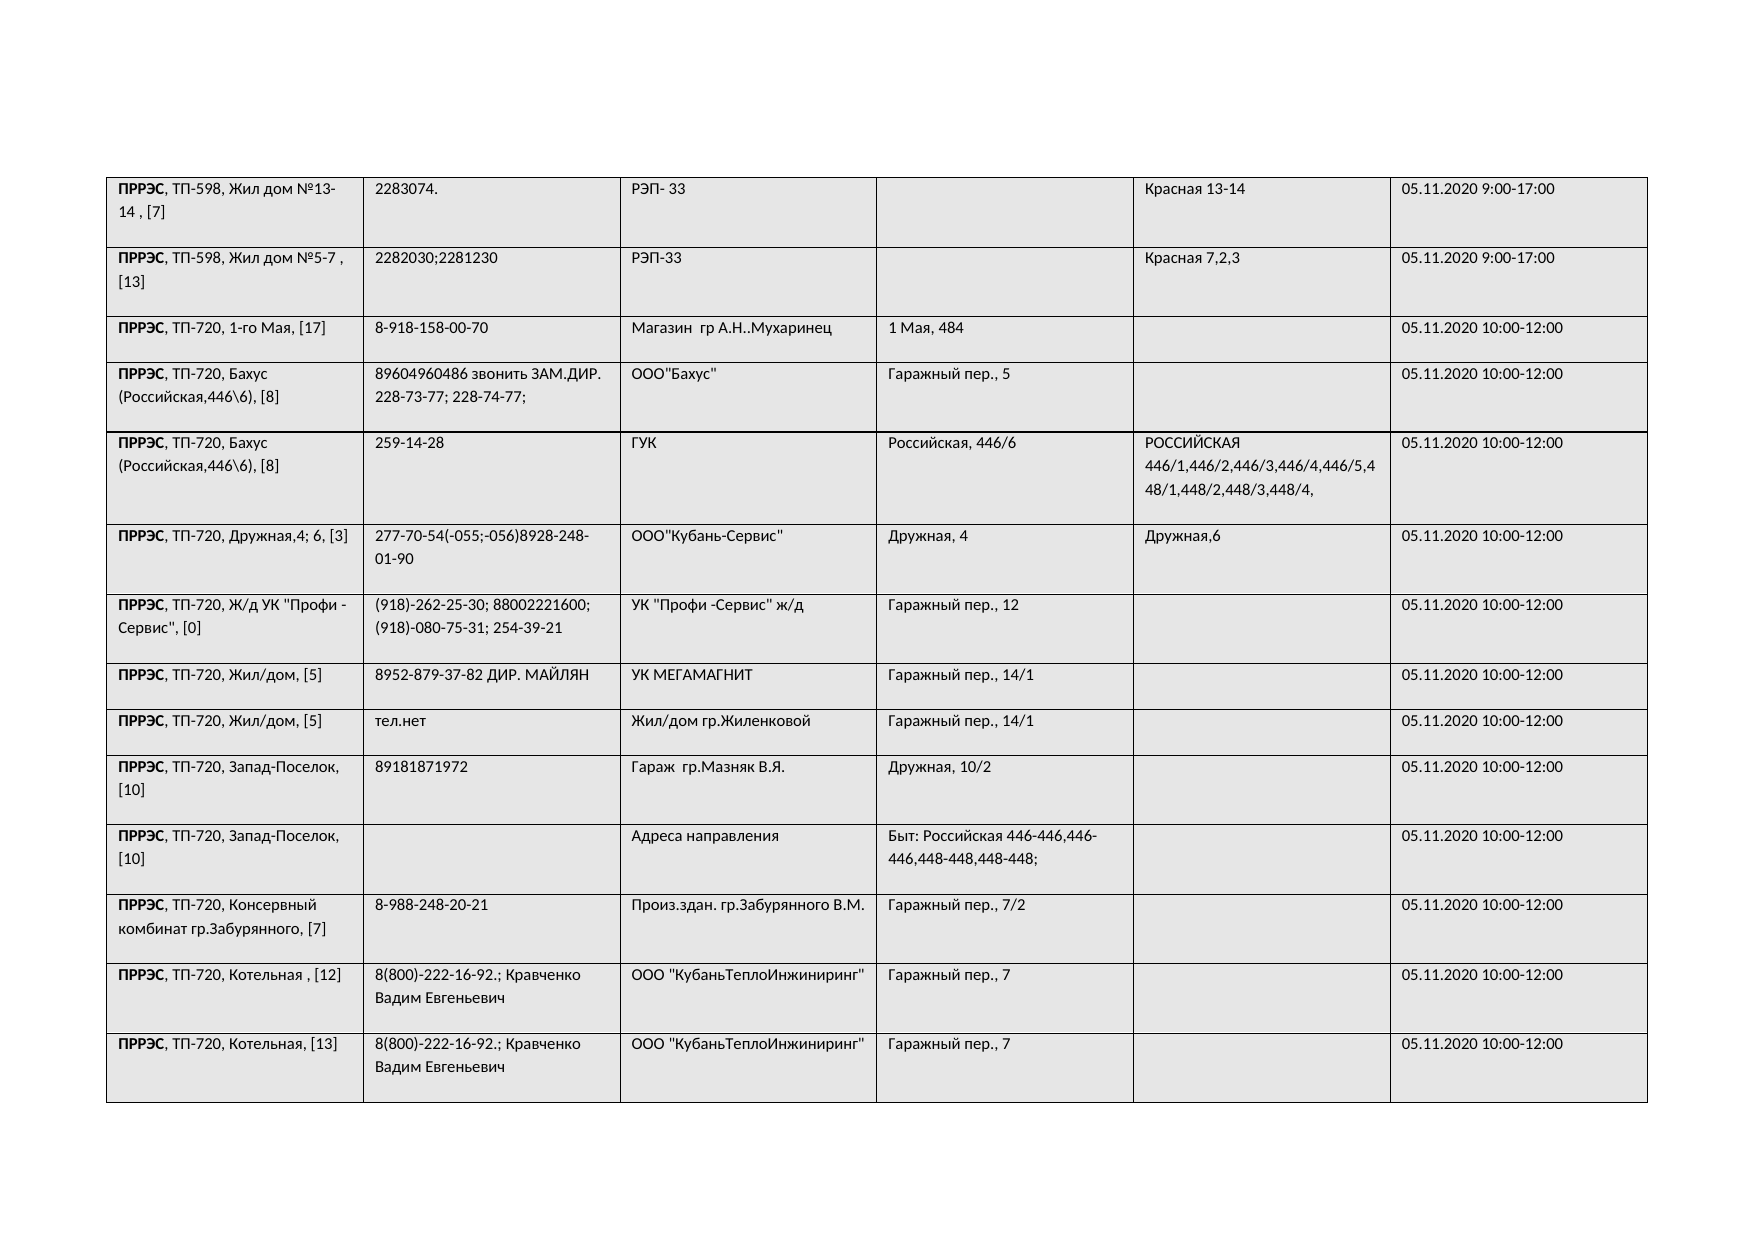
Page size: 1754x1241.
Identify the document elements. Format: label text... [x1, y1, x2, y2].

table_cell 8-918-158-00-70 [364, 317, 620, 362]
table_cell ПРРЭС, ТП-720, Консервный комбинат гр.Забурянного, [7] [107, 895, 363, 963]
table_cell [1391, 178, 1647, 247]
table_cell 05.11.2020 10:00-12:00 [1391, 363, 1647, 431]
table_cell 8952-879-37-82 ДИР. МАЙЛЯН [364, 664, 620, 709]
table_cell [1134, 964, 1390, 1032]
table_cell ПРРЭС, ТП-720, Жил/дом, [5] [107, 710, 363, 755]
table_cell Дружная, 4 [877, 525, 1133, 593]
table_cell [1134, 317, 1390, 362]
table_cell Красная 13-14 [1134, 178, 1390, 247]
table_cell 05.11.2020 10:00-12:00 [1391, 710, 1647, 755]
table_cell 2283074. [364, 178, 620, 247]
table_cell [1134, 1034, 1390, 1102]
table_cell 05.11.2020 10:00-12:00 [1391, 895, 1647, 963]
table_cell [1134, 756, 1390, 824]
table_cell ООО "КубаньТеплоИнжиниринг" [621, 1034, 876, 1102]
table_cell Гараж гр.Мазняк В.Я. [621, 756, 876, 824]
table_cell ГУК [621, 433, 876, 524]
table_cell ПРРЭС, ТП-598, Жил дом №5-7 , [13] [107, 248, 363, 316]
table_cell РЭП-33 [621, 248, 876, 316]
table_cell 8(800)-222-16-92.; Кравченко Вадим Евгеньевич [364, 1034, 620, 1102]
table_cell 89604960486 звонить ЗАМ.ДИР. 228-73-77; 228-74-77; [364, 363, 620, 431]
table_cell Российская, 446/6 [877, 433, 1133, 524]
table_cell Произ.здан. гр.Забурянного В.М. [621, 895, 876, 963]
table_cell УК "Профи -Сервис" ж/д [621, 595, 876, 663]
table_cell ООО"Кубань-Сервис" [621, 525, 876, 593]
table_cell 277-70-54(-055;-056)8928-248-01-90 [364, 525, 620, 593]
table_cell Магазин гр А.Н..Мухаринец [621, 317, 876, 362]
table_cell (918)-262-25-30; 88002221600; (918)-080-75-31; 254-39-21 [364, 595, 620, 663]
table_cell ПРРЭС, ТП-720, Запад-Поселок, [10] [107, 756, 363, 824]
table_cell 05.11.2020 10:00-12:00 [1391, 595, 1647, 663]
table_cell Гаражный пер., 14/1 [877, 710, 1133, 755]
table_cell [877, 248, 1133, 316]
table_cell [1134, 895, 1390, 963]
table_cell 8(800)-222-16-92.; Кравченко Вадим Евгеньевич [364, 964, 620, 1032]
table_cell РЭП- 33 [621, 178, 876, 247]
table_cell Адреса направления [621, 825, 876, 894]
table_cell 2282030;2281230 [364, 248, 620, 316]
table_cell ПРРЭС, ТП-598, Жил дом №13-14 , [7] [107, 178, 363, 247]
table_cell Гаражный пер., 14/1 [877, 664, 1133, 709]
table_cell 1 Мая, 484 [877, 317, 1133, 362]
table_cell 05.11.2020 10:00-12:00 [1391, 317, 1647, 362]
table_cell [1134, 595, 1390, 663]
table_cell [1134, 825, 1390, 894]
table_cell [364, 825, 620, 894]
table_cell ПРРЭС, ТП-720, Запад-Поселок, [10] [107, 825, 363, 894]
table_cell ПРРЭС, ТП-720, Дружная,4; 6, [3] [107, 525, 363, 593]
table_cell 259-14-28 [364, 433, 620, 524]
table_cell Красная 7,2,3 [1134, 248, 1390, 316]
table_cell 05.11.2020 10:00-12:00 [1391, 433, 1647, 524]
table_cell 89181871972 [364, 756, 620, 824]
table_cell Дружная,6 [1134, 525, 1390, 593]
table_cell 8-988-248-20-21 [364, 895, 620, 963]
table_cell ПРРЭС, ТП-720, Бахус (Российская,446\6), [8] [107, 433, 363, 524]
table_cell 05.11.2020 10:00-12:00 [1391, 664, 1647, 709]
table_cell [1391, 1034, 1647, 1102]
table_cell ПРРЭС, ТП-720, Котельная , [12] [107, 964, 363, 1032]
table_cell Гаражный пер., 7 [877, 964, 1133, 1032]
table_cell УК МЕГАМАГНИТ [621, 664, 876, 709]
table_cell 05.11.2020 10:00-12:00 [1391, 825, 1647, 894]
table_cell тел.нет [364, 710, 620, 755]
table_cell 05.11.2020 10:00-12:00 [1391, 525, 1647, 593]
table_cell Гаражный пер., 7 [877, 1034, 1133, 1102]
table_cell Жил/дом гр.Жиленковой [621, 710, 876, 755]
table_cell [1134, 664, 1390, 709]
table_cell ООО"Бахус" [621, 363, 876, 431]
table_cell ПРРЭС, ТП-720, 1-го Мая, [17] [107, 317, 363, 362]
table_cell ООО "КубаньТеплоИнжиниринг" [621, 964, 876, 1032]
table_cell Гаражный пер., 7/2 [877, 895, 1133, 963]
table_cell [877, 178, 1133, 247]
table_cell ПРРЭС, ТП-720, Бахус (Российская,446\6), [8] [107, 363, 363, 431]
table_cell ПРРЭС, ТП-720, Ж/д УК "Профи -Сервис", [0] [107, 595, 363, 663]
table_cell Дружная, 10/2 [877, 756, 1133, 824]
table_cell 05.11.2020 10:00-12:00 [1391, 964, 1647, 1032]
table_cell Быт: Российская 446-446,446-446,448-448,448-448; [877, 825, 1133, 894]
table_cell 05.11.2020 10:00-12:00 [1391, 756, 1647, 824]
table_cell РОССИЙСКАЯ 446/1,446/2,446/3,446/4,446/5,448/1,448/2,448/3,448/4, [1134, 433, 1390, 524]
table_cell Гаражный пер., 5 [877, 363, 1133, 431]
table_cell 05.11.2020 9:00-17:00 [1391, 248, 1647, 316]
table_cell [1134, 363, 1390, 431]
table_cell ПРРЭС, ТП-720, Котельная, [13] [107, 1034, 363, 1102]
table_cell [1134, 710, 1390, 755]
table_cell Гаражный пер., 12 [877, 595, 1133, 663]
table_cell ПРРЭС, ТП-720, Жил/дом, [5] [107, 664, 363, 709]
